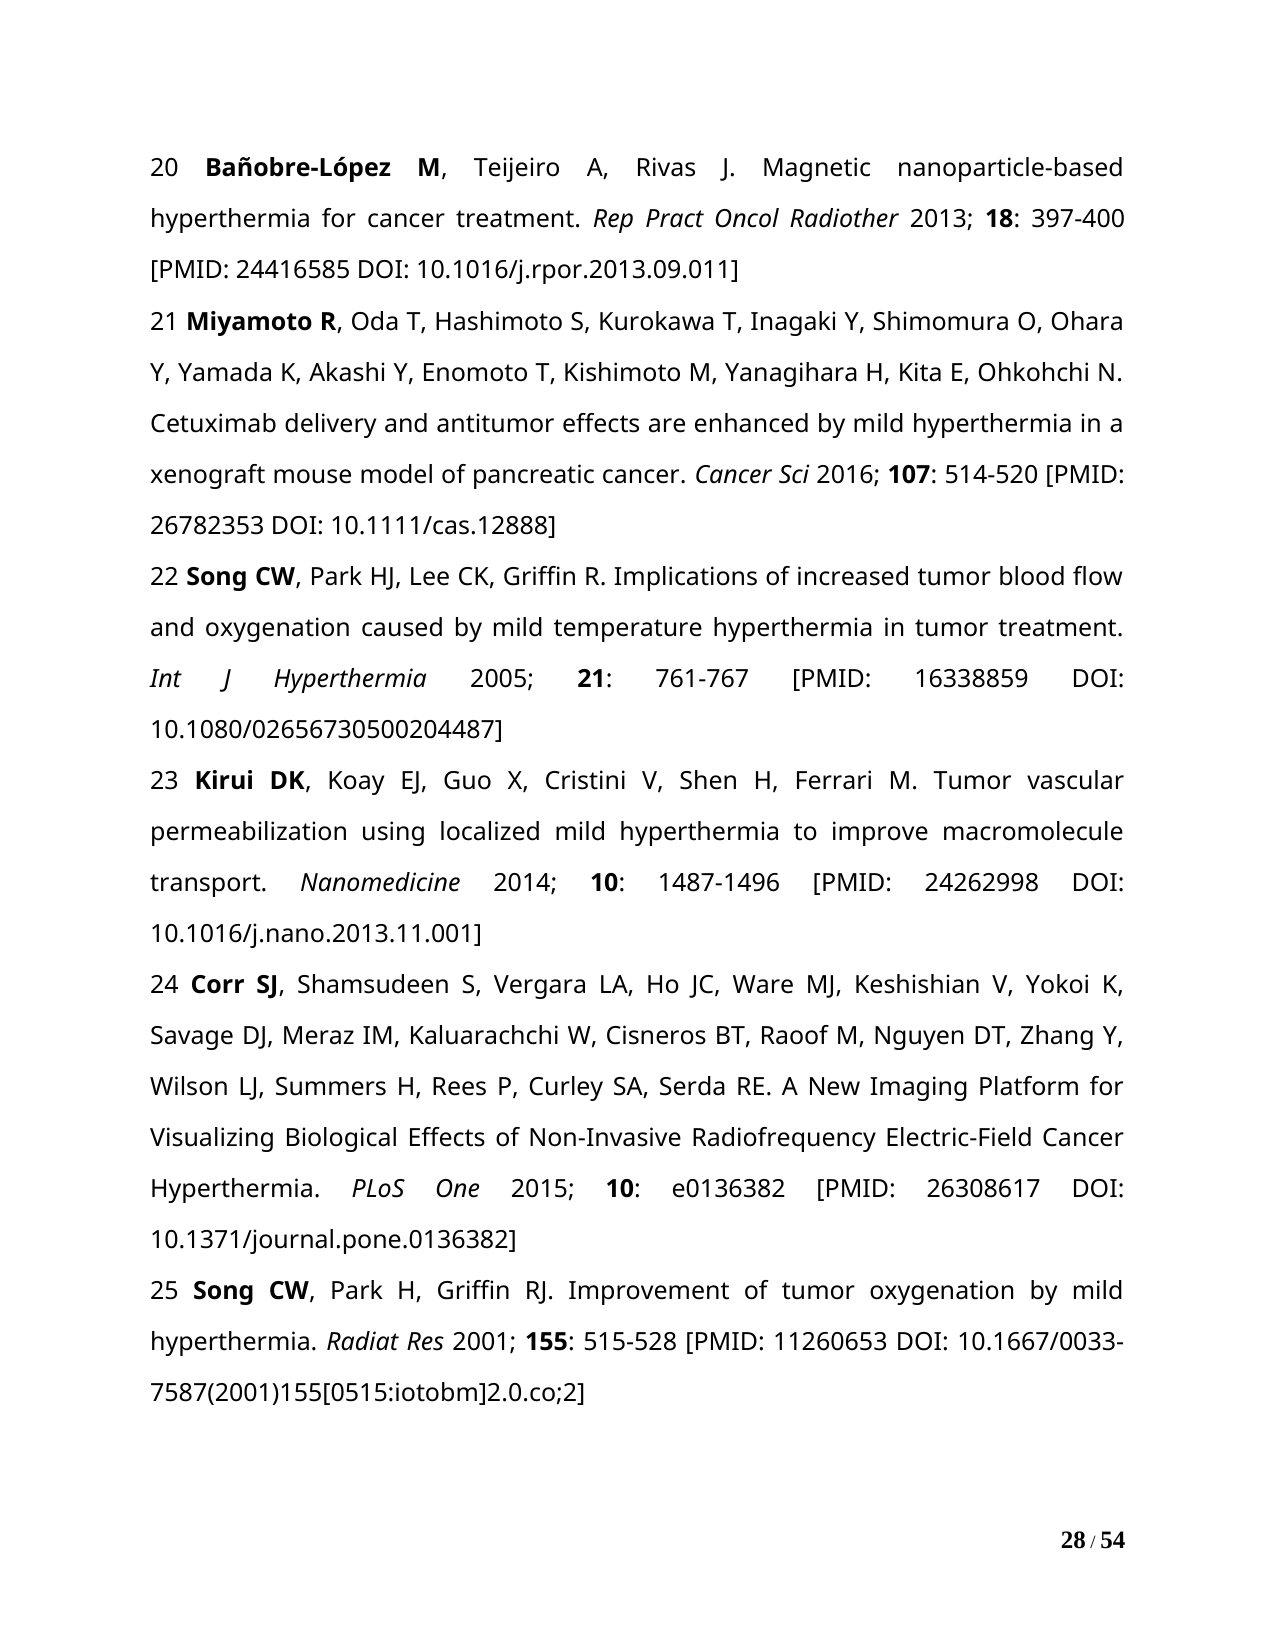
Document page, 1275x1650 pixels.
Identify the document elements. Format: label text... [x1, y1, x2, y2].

text 25 Song CW, Park H, Griffin RJ. Improvement of tumor oxygenation by mild hyperthermia. Radiat Res 2001; 155: 515-528 [PMID: 11260653 DOI: 10.1667/0033-7587(2001)155[0515:iotobm]2.0.co;2] [150, 1273, 1125, 1409]
text 22 Song CW, Park HJ, Lee CK, Griffin R. Implications of increased tumor blood flow and oxygenation caused by mild temperature hyperthermia in tumor treatment. Int J Hyperthermia 2005; 21: 761-767 [PMID: 16338859 DOI: 10.1080/02656730500204487] [150, 558, 1125, 746]
text 21 Miyamoto R, Oda T, Hashimoto S, Kurokawa T, Inagaki Y, Shimomura O, Ohara Y, Yamada K, Akashi Y, Enomoto T, Kishimoto M, Yanagihara H, Kita E, Ohkohchi N. Cetuximab delivery and antitumor effects are enhanced by mild hyperthermia in a xenograft mouse model of pancreatic cancer. Cancer Sci 2016; 107: 514-520 [PMID: 26782353 DOI: 10.1111/cas.12888] [150, 303, 1125, 541]
text 23 Kirui DK, Koay EJ, Guo X, Cristini V, Shen H, Ferrari M. Tumor vascular permeabilization using localized mild hyperthermia to improve macromolecule transport. Nanomedicine 2014; 10: 1487-1496 [PMID: 24262998 DOI: 10.1016/j.nano.2013.11.001] [150, 762, 1125, 950]
text 20 Bañobre-López M, Teijeiro A, Rivas J. Magnetic nanoparticle-based hyperthermia for cancer treatment. Rep Pract Oncol Radiother 2013; 18: 397-400 [PMID: 24416585 DOI: 10.1016/j.rpor.2013.09.011] [150, 150, 1125, 286]
text 24 Corr SJ, Shamsudeen S, Vergara LA, Ho JC, Ware MJ, Keshishian V, Yokoi K, Savage DJ, Meraz IM, Kaluarachchi W, Cisneros BT, Raoof M, Nguyen DT, Zhang Y, Wilson LJ, Summers H, Rees P, Curley SA, Serda RE. A New Imaging Platform for Visualizing Biological Effects of Non-Invasive Radiofrequency Electric-Field Cancer Hyperthermia. PLoS One 2015; 10: e0136382 [PMID: 26308617 DOI: 10.1371/journal.pone.0136382] [150, 967, 1125, 1256]
